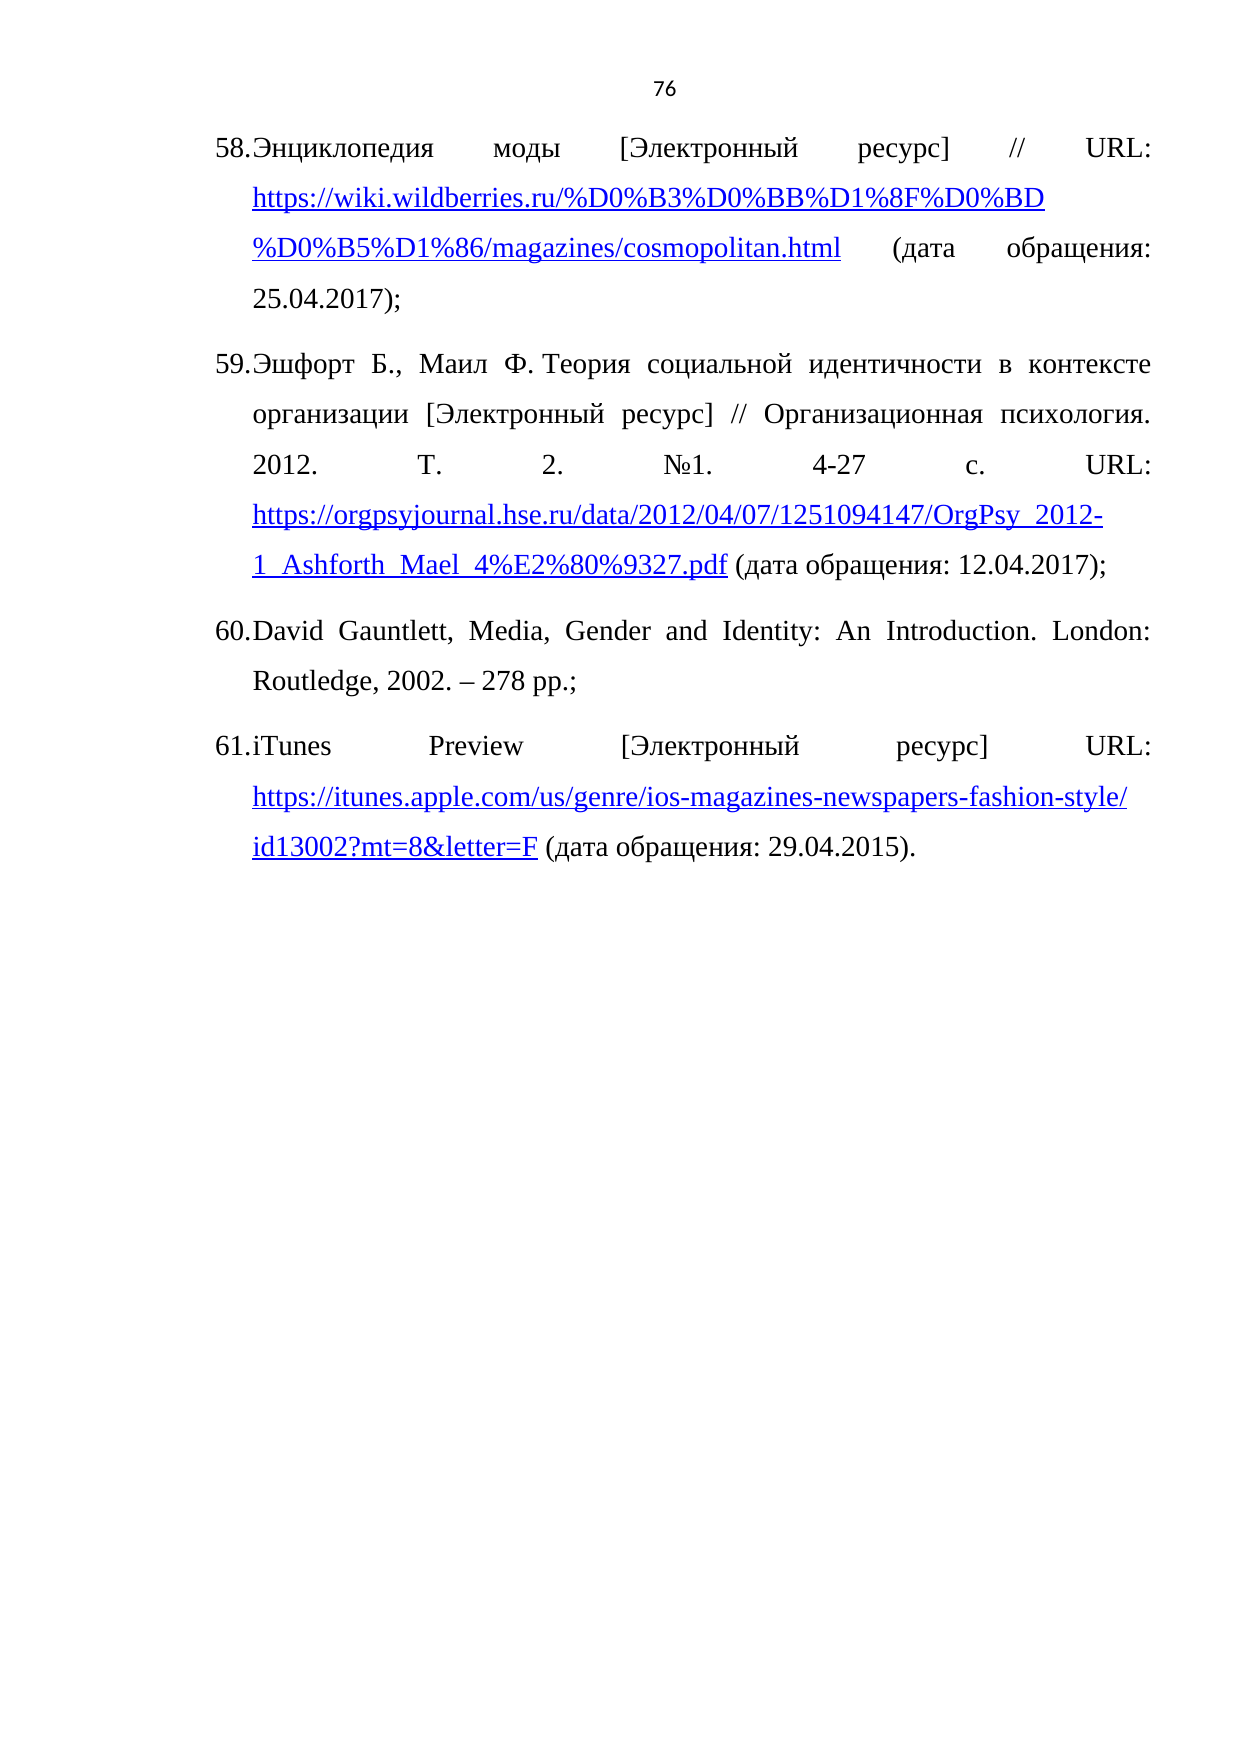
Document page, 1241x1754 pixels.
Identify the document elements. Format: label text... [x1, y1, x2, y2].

list Энциклопедия моды [Электронный ресурс] // URL: https://wiki.wildberries.ru/%D0%B3%D0%BB%D1%8F%D0%BD%D0%B5%D1%86/magazines/cosmopolitan.html (дата обращения: 25.04.2017); [215, 130, 1152, 314]
list David Gauntlett, Media, Gender and Identity: An Introduction. London: Routledge, 2002. – 278 pp.; [215, 613, 1152, 697]
list iTunes Preview [Электронный ресурс] URL: https://itunes.apple.com/us/genre/ios-magazines-newspapers-fashion-style/id13002?mt=8&letter=F (дата обращения: 29.04.2015). [215, 728, 1152, 862]
list Эшфорт Б., Маил Ф. Теория социальной идентичности в контексте организации [Электронный ресурс] // Организационная психология. 2012. Т. 2. №1. 4-27 с. URL: https://orgpsyjournal.hse.ru/data/2012/04/07/1251094147/OrgPsy_2012-1_Ashforth_Mael_4%E2%80%9327.pdf (дата обращения: 12.04.2017); [215, 346, 1152, 581]
